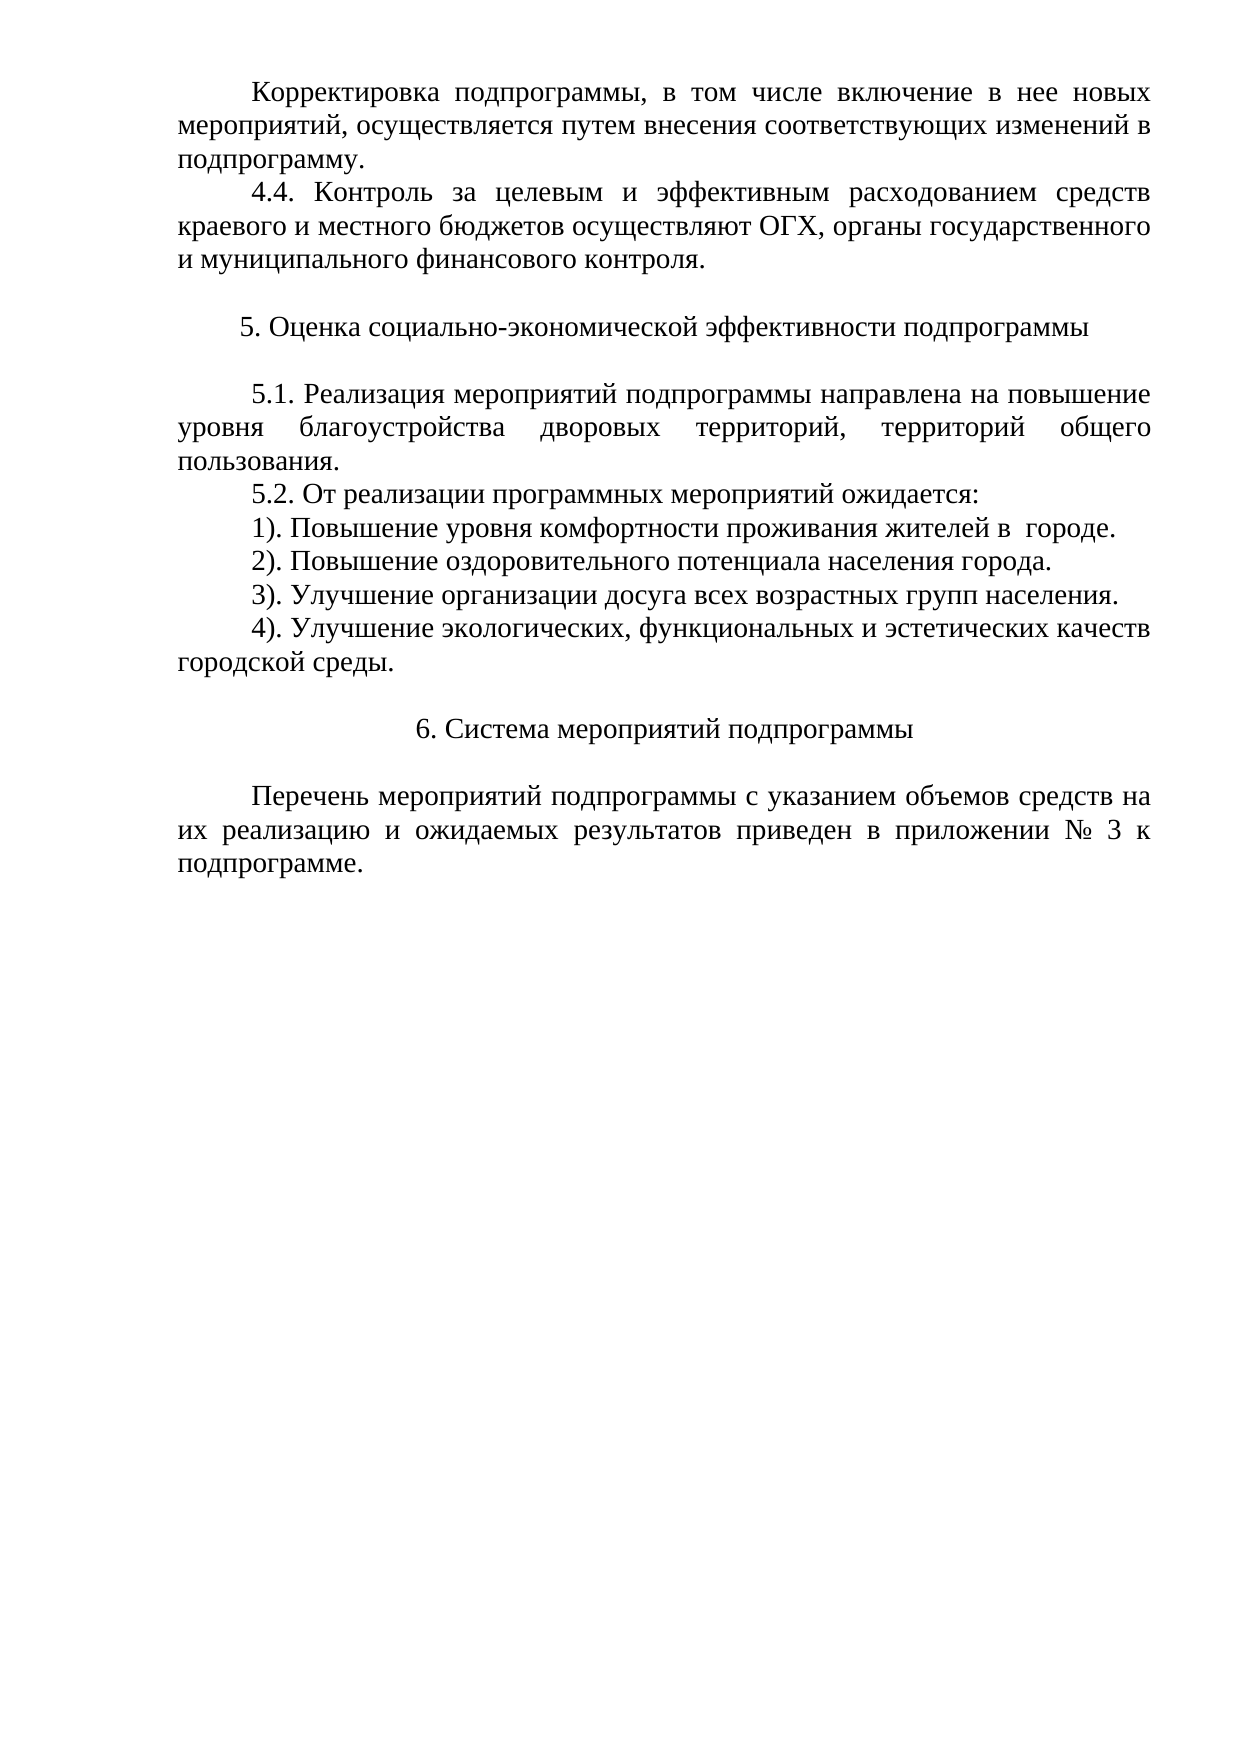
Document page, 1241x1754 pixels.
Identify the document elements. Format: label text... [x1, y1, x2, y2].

text 3). Улучшение организации досуга всех возрастных групп населения. [177, 577, 1152, 611]
text 6. Система мероприятий подпрограммы [177, 711, 1152, 745]
text 1). Повышение уровня комфортности проживания жителей в городе. [177, 510, 1152, 543]
text 4). Улучшение экологических, функциональных и эстетических качеств городской среды. [177, 611, 1152, 678]
text Перечень мероприятий подпрограммы с указанием объемов средств на их реализацию и ожидаемых результатов приведен в приложении № 3 к подпрограмме. [177, 778, 1152, 879]
text 5.1. Реализация мероприятий подпрограммы направлена на повышение уровня благоустройства дворовых территорий, территорий общего пользования. [177, 376, 1152, 476]
text 5. Оценка социально-экономической эффективности подпрограммы [177, 309, 1152, 342]
text 4.4. Контроль за целевым и эффективным расходованием средств краевого и местного бюджетов осуществляют ОГХ, органы государственного и муниципального финансового контроля. [177, 174, 1152, 275]
text 2). Повышение оздоровительного потенциала населения города. [177, 543, 1152, 577]
text 5.2. От реализации программных мероприятий ожидается: [177, 476, 1152, 510]
text Корректировка подпрограммы, в том числе включение в нее новых мероприятий, осуществляется путем внесения соответствующих изменений в подпрограмму. [177, 74, 1152, 174]
